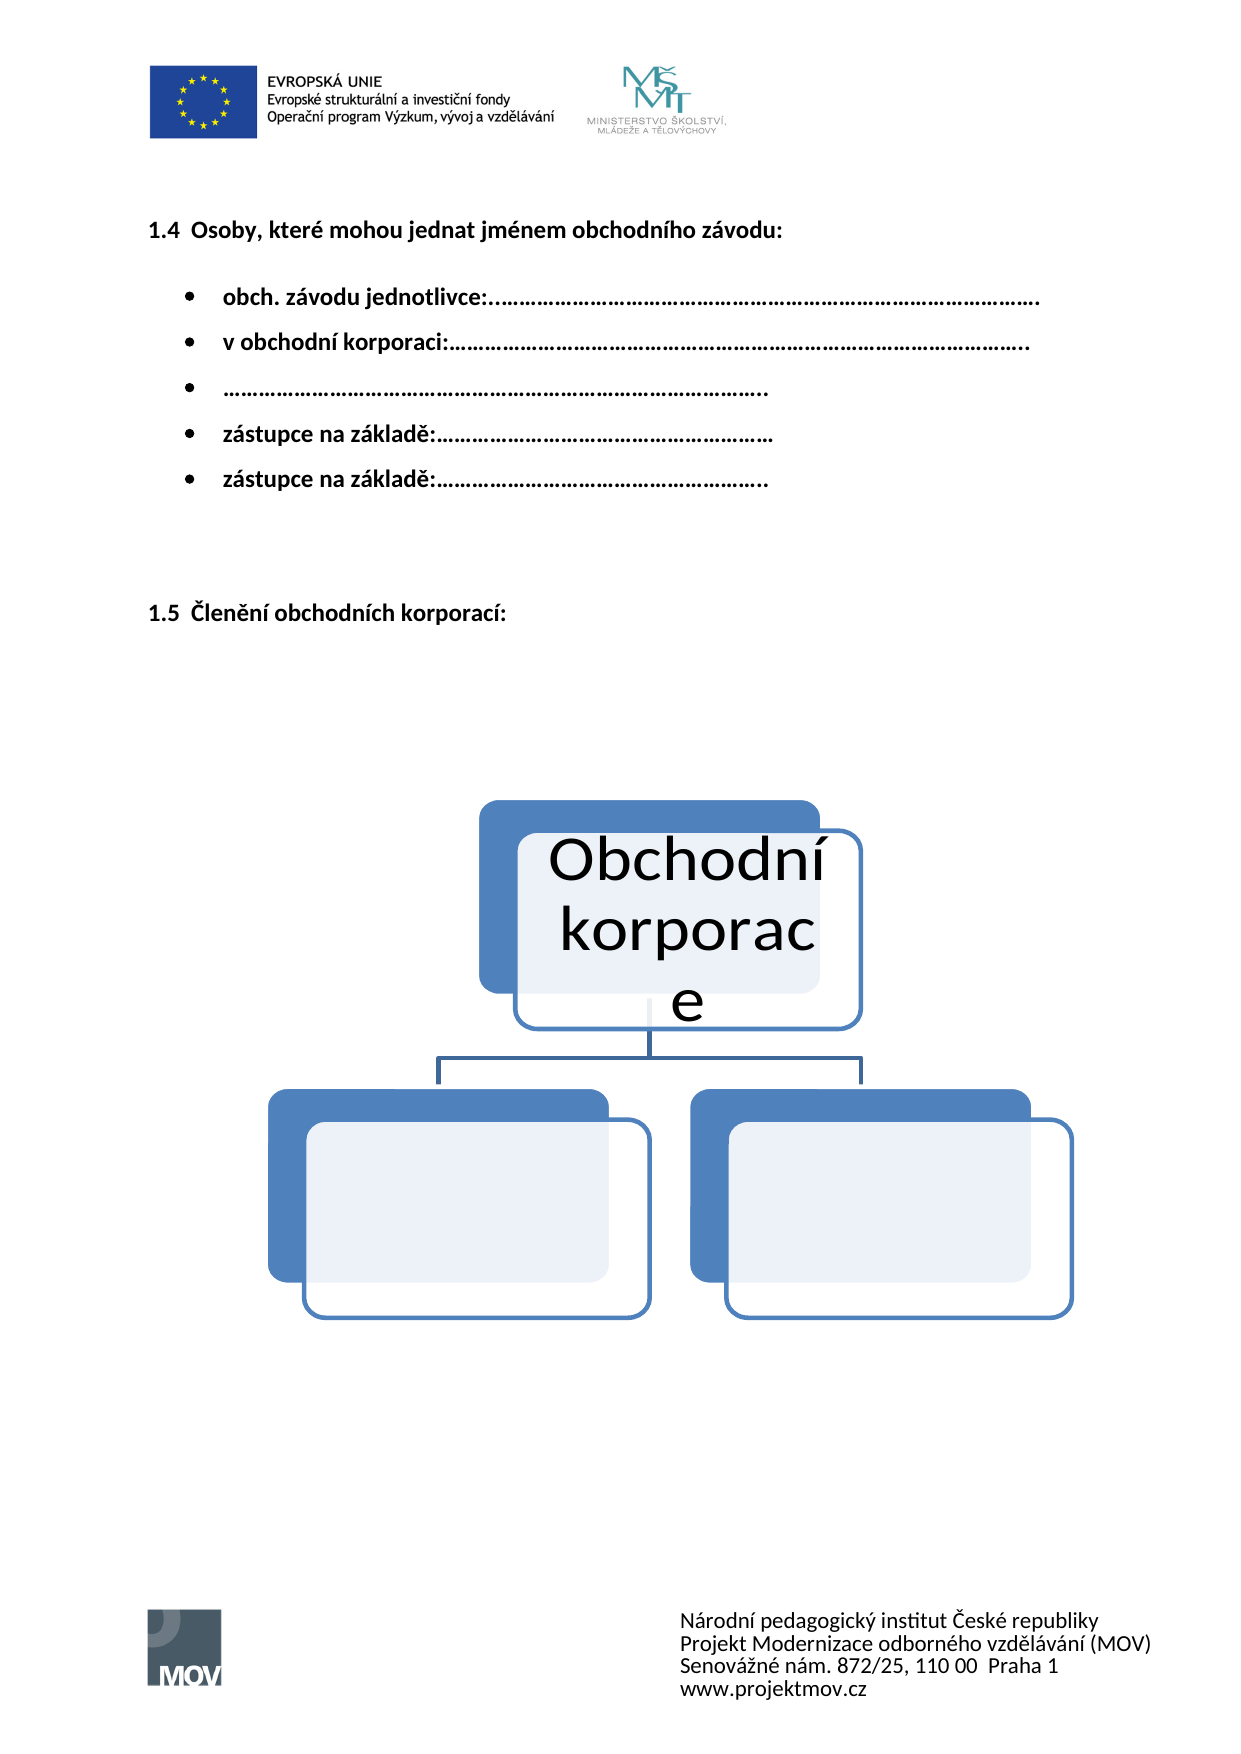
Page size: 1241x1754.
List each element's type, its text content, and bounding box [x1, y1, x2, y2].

text 1.5 Členění obchodních korporací: [148, 597, 1093, 627]
picture [147, 59, 739, 160]
list ……………………………………………………………………………….. [185, 372, 1093, 403]
text 1.4 Osoby, které mohou jednat jménem obchodního závodu: [148, 214, 1093, 245]
list zástupce na základě:……………………………………………….. [185, 464, 1093, 494]
list v obchodní korporaci:…………………………………………………………………………………….. [185, 326, 1093, 357]
list zástupce na základě:………………………………………………… [185, 418, 1093, 448]
picture [147, 1603, 664, 1710]
list obch. závodu jednotlivce:..………………………………………………………………………………. [185, 281, 1093, 311]
